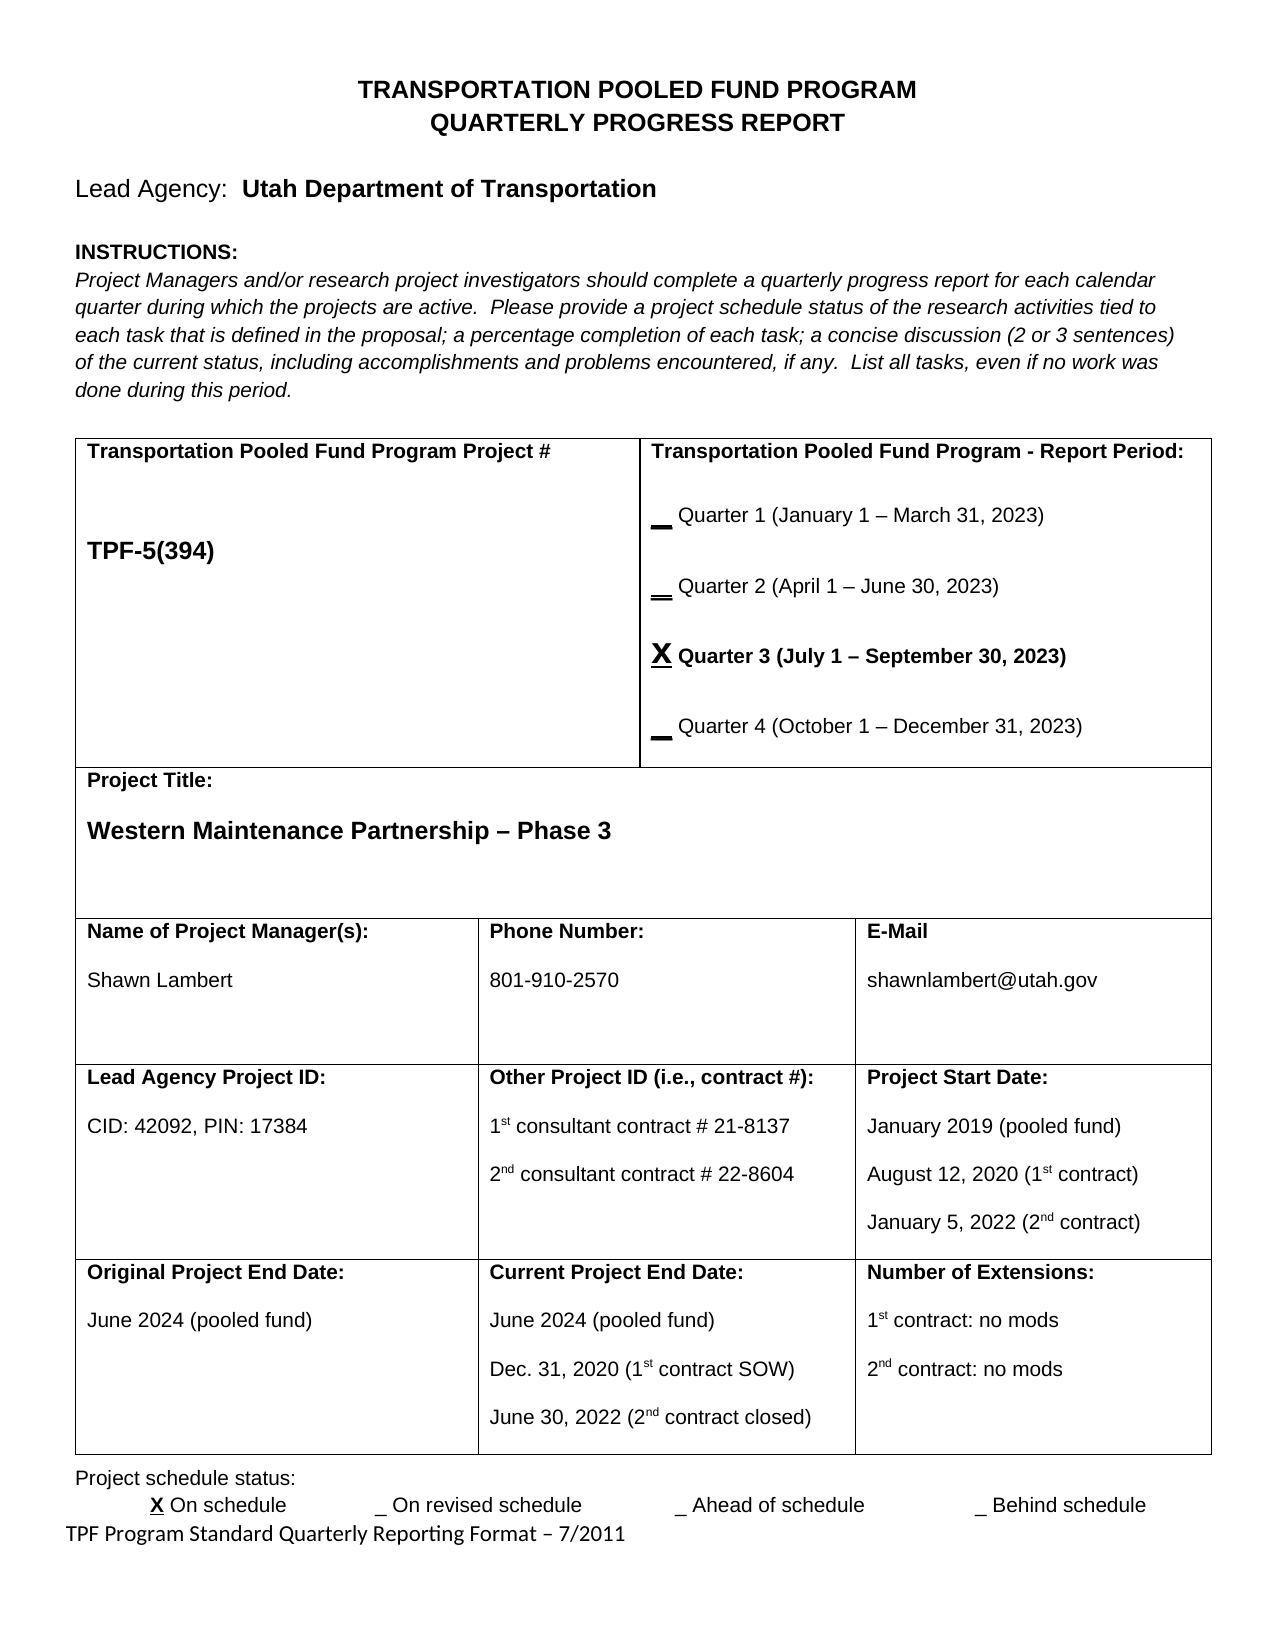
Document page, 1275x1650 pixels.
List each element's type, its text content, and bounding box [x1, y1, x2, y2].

table_cell Current Project End Date: June 2024 (pooled fund) Dec. 31, 2020 (1st contract SOW) June 30, 2022 (2nd contract closed) [479, 1260, 855, 1453]
text Project Managers and/or research project investigators should complete a quarterly progress report for each calendar quarter during which the projects are active. Please provide a project schedule status of the research activities tied to each task that is defined in the proposal; a percentage completion of each task; a concise discussion (2 or 3 sentences) of the current status, including accomplishments and problems encountered, if any. List all tasks, even if no work was done during this period. [75, 268, 1200, 402]
table_cell E-Mail shawnlambert@utah.gov [856, 919, 1211, 1064]
text Project schedule status: [75, 1466, 1200, 1489]
text QUARTERLY PROGRESS REPORT [150, 108, 1125, 137]
table_cell Phone Number: 801-910-2570 [479, 919, 855, 1064]
table_cell Other Project ID (i.e., contract #): 1st consultant contract # 21-8137 2nd consultant contract # 22-8604 [479, 1065, 855, 1259]
table_header Transportation Pooled Fund Program Project # TPF-5(394) [76, 439, 639, 767]
table_cell Number of Extensions: 1st contract: no mods 2nd contract: no mods [856, 1260, 1211, 1453]
table_cell Project Start Date: January 2019 (pooled fund) August 12, 2020 (1st contract) January 5, 2022 (2nd contract) [856, 1065, 1211, 1259]
text X On schedule _ On revised schedule _ Ahead of schedule _ Behind schedule [75, 1493, 1200, 1517]
text TRANSPORTATION POOLED FUND PROGRAM [150, 75, 1125, 104]
table_cell Lead Agency Project ID: CID: 42092, PIN: 17384 [76, 1065, 478, 1259]
table_cell Original Project End Date: June 2024 (pooled fund) [76, 1260, 478, 1453]
text Lead Agency: Utah Department of Transportation [75, 174, 1200, 203]
text INSTRUCTIONS: [75, 240, 1200, 264]
table_cell Project Title: Western Maintenance Partnership – Phase 3 [76, 768, 1211, 918]
table_cell Name of Project Manager(s): Shawn Lambert [76, 919, 478, 1064]
table_header Transportation Pooled Fund Program - Report Period: _ Quarter 1 (January 1 – March 31, 2023) _ Quarter 2 (April 1 – June 30, 2023) x Quarter 3 (July 1 – September 30, 2023) _ Quarter 4 (October 1 – December 31, 2023) [641, 439, 1211, 767]
